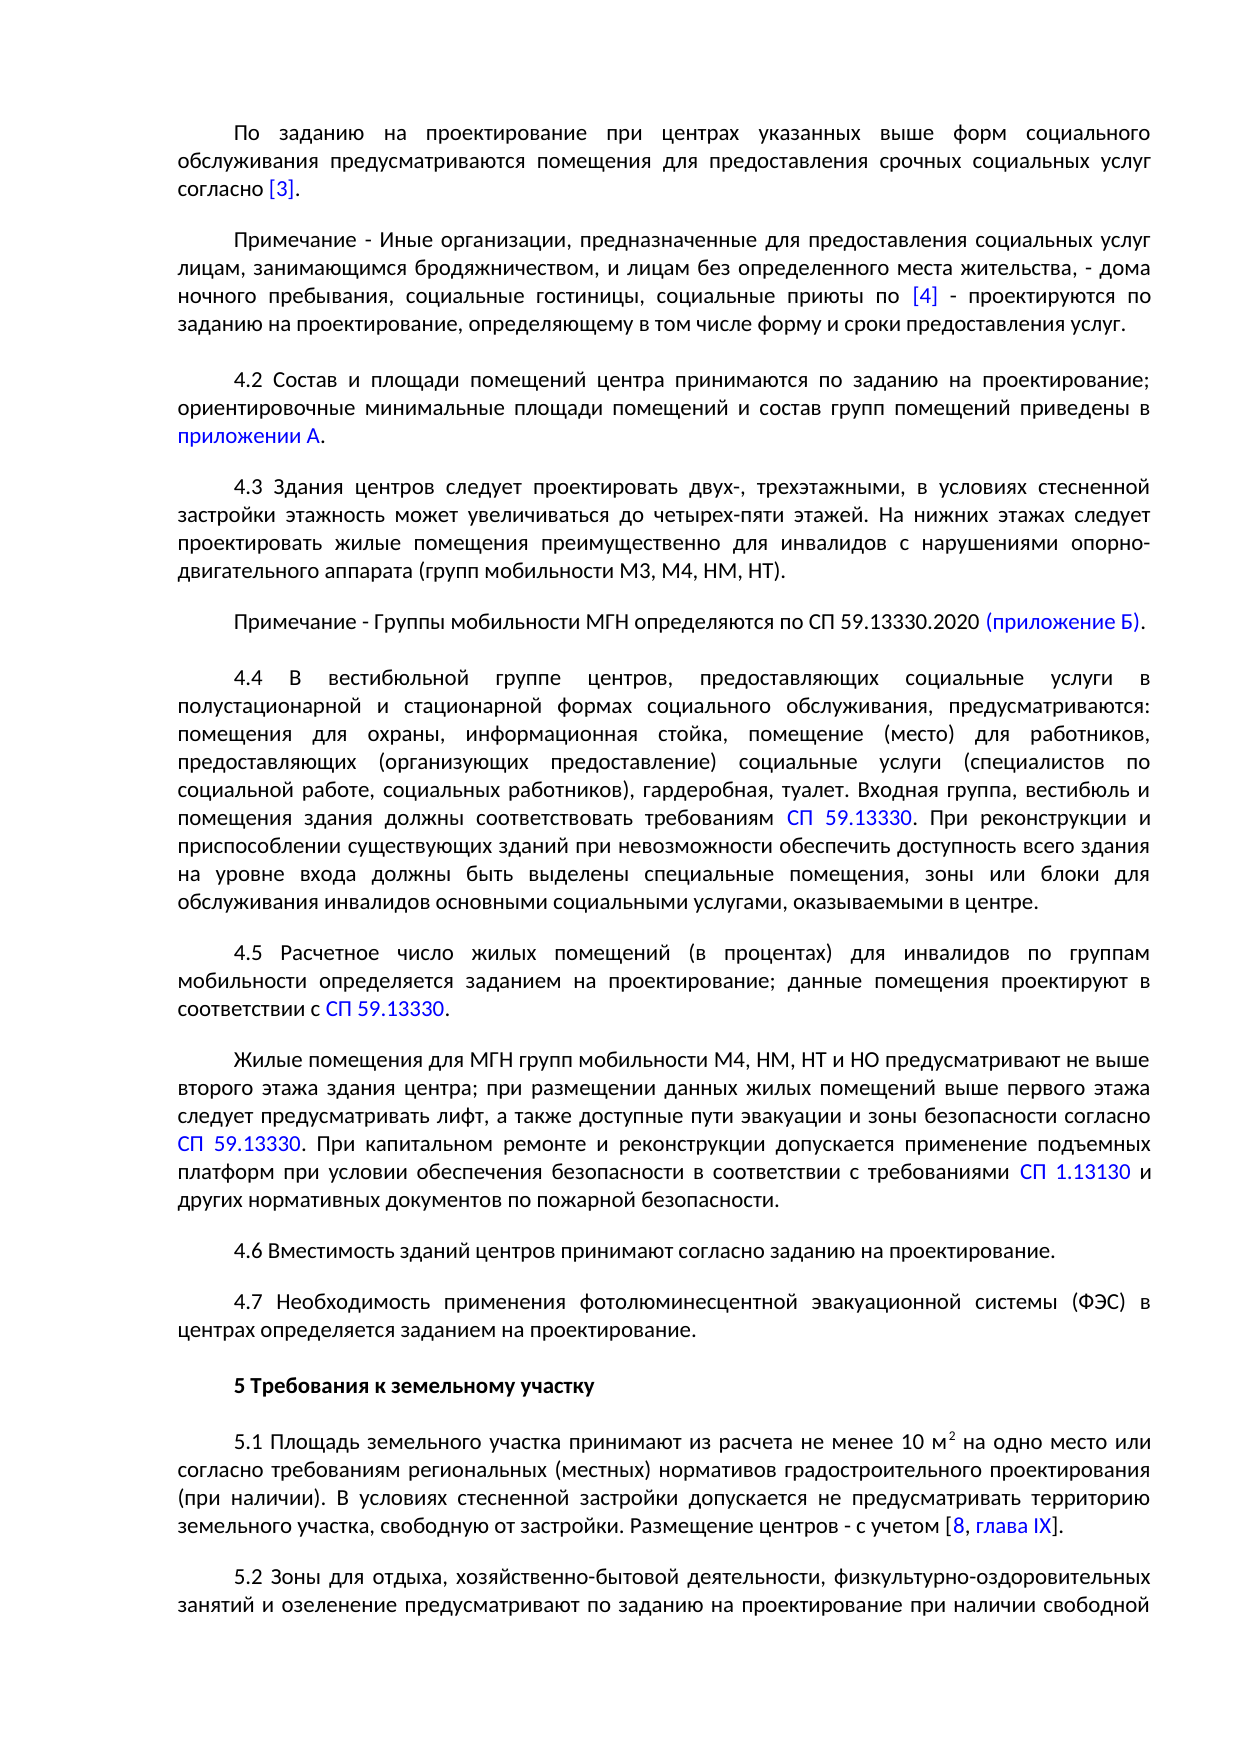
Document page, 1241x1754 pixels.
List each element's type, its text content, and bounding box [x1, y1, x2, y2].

text Примечание - Иные организации, предназначенные для предоставления социальных услуг лицам, занимающимся бродяжничеством, и лицам без определенного места жительства, - дома ночного пребывания, социальные гостиницы, социальные приюты по [4] - проектируются по заданию на проектирование, определяющему в том числе форму и сроки предоставления услуг. [177, 225, 1152, 337]
text 4.4 В вестибюльной группе центров, предоставляющих социальные услуги в полустационарной и стационарной формах социального обслуживания, предусматриваются: помещения для охраны, информационная стойка, помещение (место) для работников, предоставляющих (организующих предоставление) социальные услуги (специалистов по социальной работе, социальных работников), гардеробная, туалет. Входная группа, вестибюль и помещения здания должны соответствовать требованиям СП 59.13330. При реконструкции и приспособлении существующих зданий при невозможности обеспечить доступность всего здания на уровне входа должны быть выделены специальные помещения, зоны или блоки для обслуживания инвалидов основными социальными услугами, оказываемыми в центре. [177, 663, 1152, 915]
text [177, 1562, 1152, 1618]
text 4.7 Необходимость применения фотолюминесцентной эвакуационной системы (ФЭС) в центрах определяется заданием на проектирование. [177, 1287, 1152, 1343]
text Жилые помещения для МГН групп мобильности М4, НМ, НТ и НО предусматривают не выше второго этажа здания центра; при размещении данных жилых помещений выше первого этажа следует предусматривать лифт, а также доступные пути эвакуации и зоны безопасности согласно СП 59.13330. При капитальном ремонте и реконструкции допускается применение подъемных платформ при условии обеспечения безопасности в соответствии с требованиями СП 1.13130 и других нормативных документов по пожарной безопасности. [177, 1045, 1152, 1213]
text 4.5 Расчетное число жилых помещений (в процентах) для инвалидов по группам мобильности определяется заданием на проектирование; данные помещения проектируют в соответствии с СП 59.13330. [177, 938, 1152, 1022]
text 4.6 Вместимость зданий центров принимают согласно заданию на проектирование. [177, 1236, 1152, 1264]
title 5 Требования к земельному участку [177, 1371, 1152, 1399]
text По заданию на проектирование при центрах указанных выше форм социального обслуживания предусматриваются помещения для предоставления срочных социальных услуг согласно [3]. [177, 118, 1152, 202]
text 4.3 Здания центров следует проектировать двух-, трехэтажными, в условиях стесненной застройки этажность может увеличиваться до четырех-пяти этажей. На нижних этажах следует проектировать жилые помещения преимущественно для инвалидов с нарушениями опорно-двигательного аппарата (групп мобильности М3, М4, НМ, НТ). [177, 472, 1152, 584]
text 4.2 Состав и площади помещений центра принимаются по заданию на проектирование; ориентировочные минимальные площади помещений и состав групп помещений приведены в приложении А. [177, 365, 1152, 449]
text Примечание - Группы мобильности МГН определяются по СП 59.13330.2020 (приложение Б). [177, 607, 1152, 635]
text 5.1 Площадь земельного участка принимают из расчета не менее 10 м2 на одно место или согласно требованиям региональных (местных) нормативов градостроительного проектирования (при наличии). В условиях стесненной застройки допускается не предусматривать территорию земельного участка, свободную от застройки. Размещение центров - с учетом [8, глава IX]. [177, 1427, 1152, 1539]
